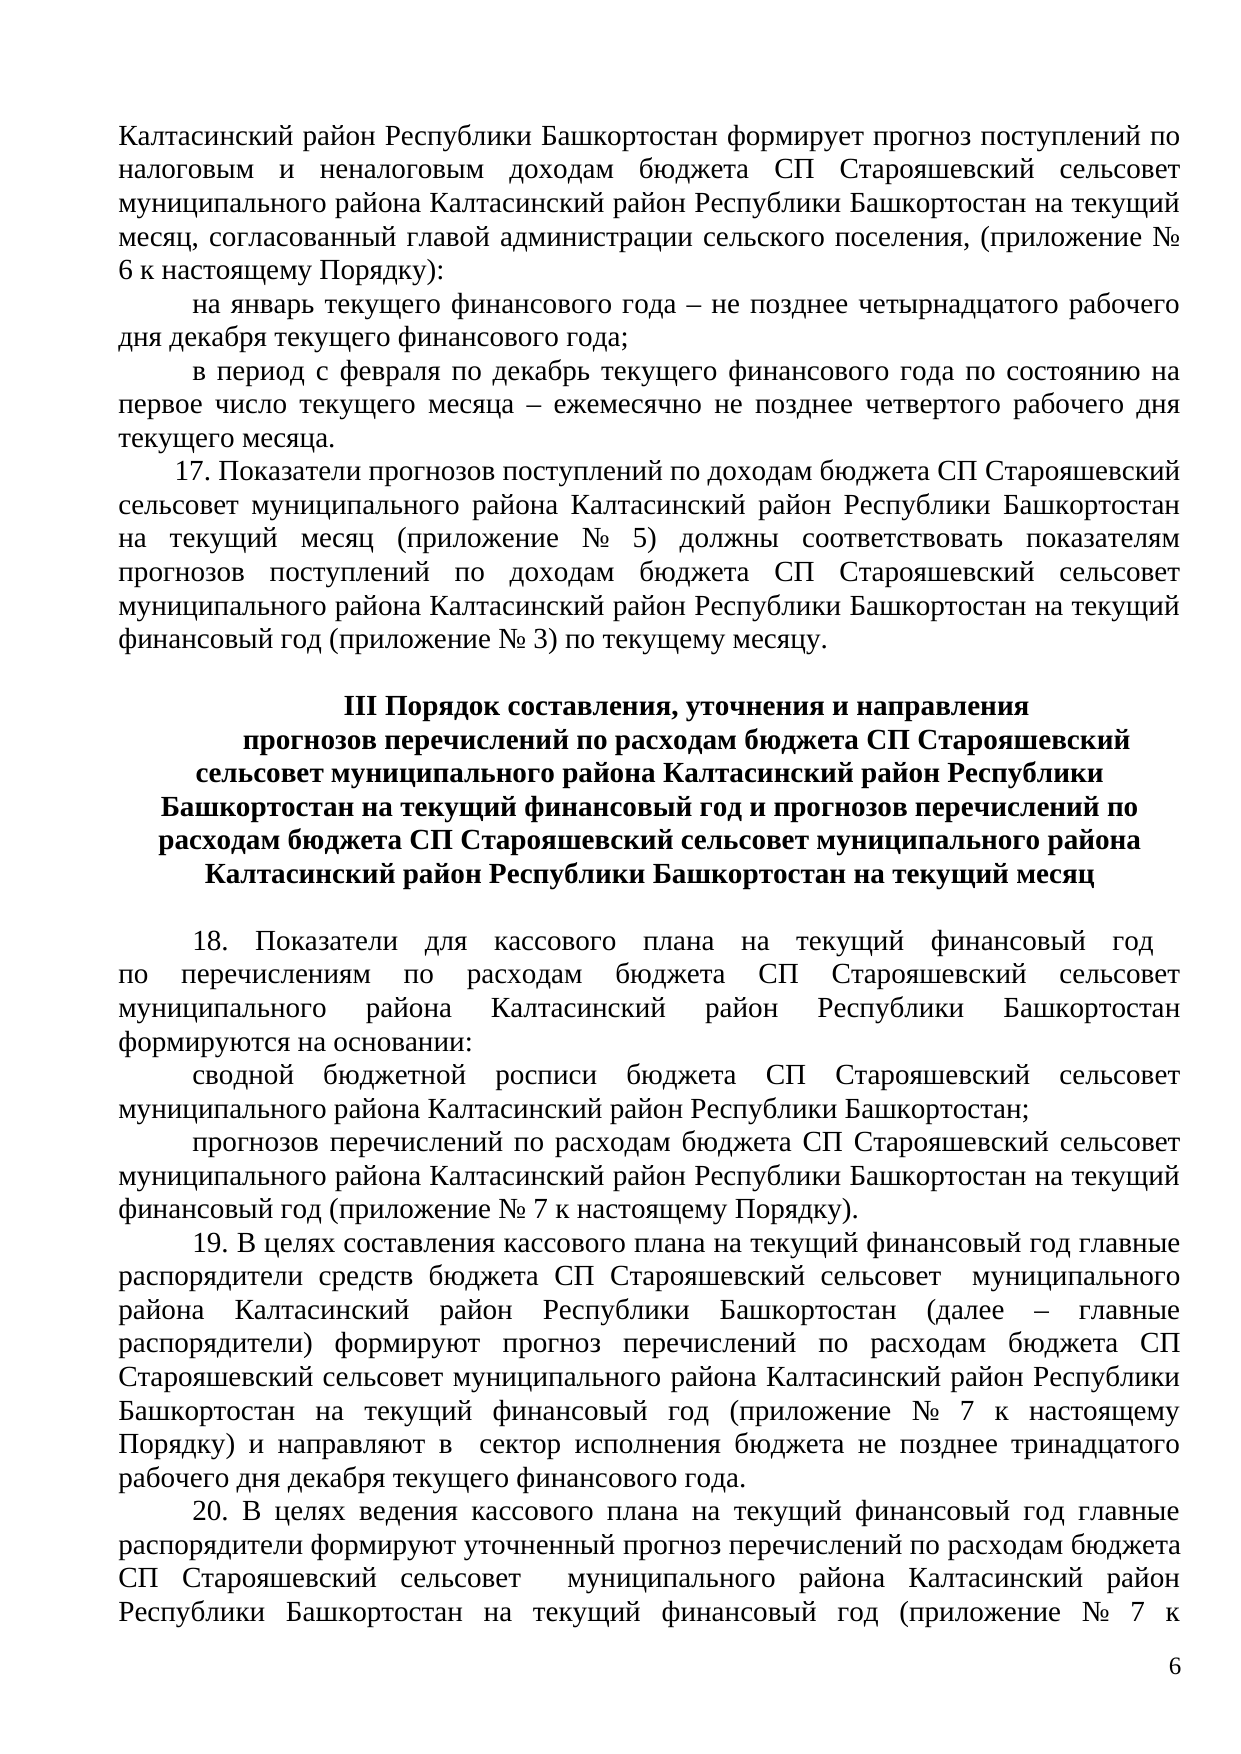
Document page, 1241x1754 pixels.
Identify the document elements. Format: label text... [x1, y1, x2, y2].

text в период с февраля по декабрь текущего финансового года по состоянию на первое число текущего месяца – ежемесячно не позднее четвертого рабочего дня текущего месяца. [118, 353, 1181, 453]
text III Порядок составления, уточнения и направления [118, 688, 1181, 722]
text 17. Показатели прогнозов поступлений по доходам бюджета СП Старояшевский сельсовет муниципального района Калтасинский район Республики Башкортостан на текущий месяц (приложение № 5) должны соответствовать показателям прогнозов поступлений по доходам бюджета СП Старояшевский сельсовет муниципального района Калтасинский район Республики Башкортостан на текущий финансовый год (приложение № 3) по текущему месяцу. [118, 453, 1181, 655]
text 19. В целях составления кассового плана на текущий финансовый год главные распорядители средств бюджета СП Старояшевский сельсовет муниципального района Калтасинский район Республики Башкортостан (далее – главные распорядители) формируют прогноз перечислений по расходам бюджета СП Старояшевский сельсовет муниципального района Калтасинский район Республики Башкортостан на текущий финансовый год (приложение № 7 к настоящему Порядку) и направляют в сектор исполнения бюджета не позднее тринадцатого рабочего дня декабря текущего финансового года. [118, 1225, 1181, 1493]
text 18. Показатели для кассового плана на текущий финансовый год по перечислениям по расходам бюджета СП Старояшевский сельсовет муниципального района Калтасинский район Республики Башкортостан формируются на основании: [118, 923, 1181, 1057]
text на январь текущего финансового года – не позднее четырнадцатого рабочего дня декабря текущего финансового года; [118, 286, 1181, 353]
text сводной бюджетной росписи бюджета СП Старояшевский сельсовет муниципального района Калтасинский район Республики Башкортостан; [118, 1057, 1181, 1124]
text прогнозов перечислений по расходам бюджета СП Старояшевский сельсовет муниципального района Калтасинский район Республики Башкортостан на текущий финансовый год и прогнозов перечислений по расходам бюджета СП Старояшевский сельсовет муниципального района Калтасинский район Республики Башкортостан на текущий месяц [118, 722, 1181, 889]
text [118, 1493, 1181, 1627]
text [118, 118, 1181, 286]
text прогнозов перечислений по расходам бюджета СП Старояшевский сельсовет муниципального района Калтасинский район Республики Башкортостан на текущий финансовый год (приложение № 7 к настоящему Порядку). [118, 1124, 1181, 1225]
